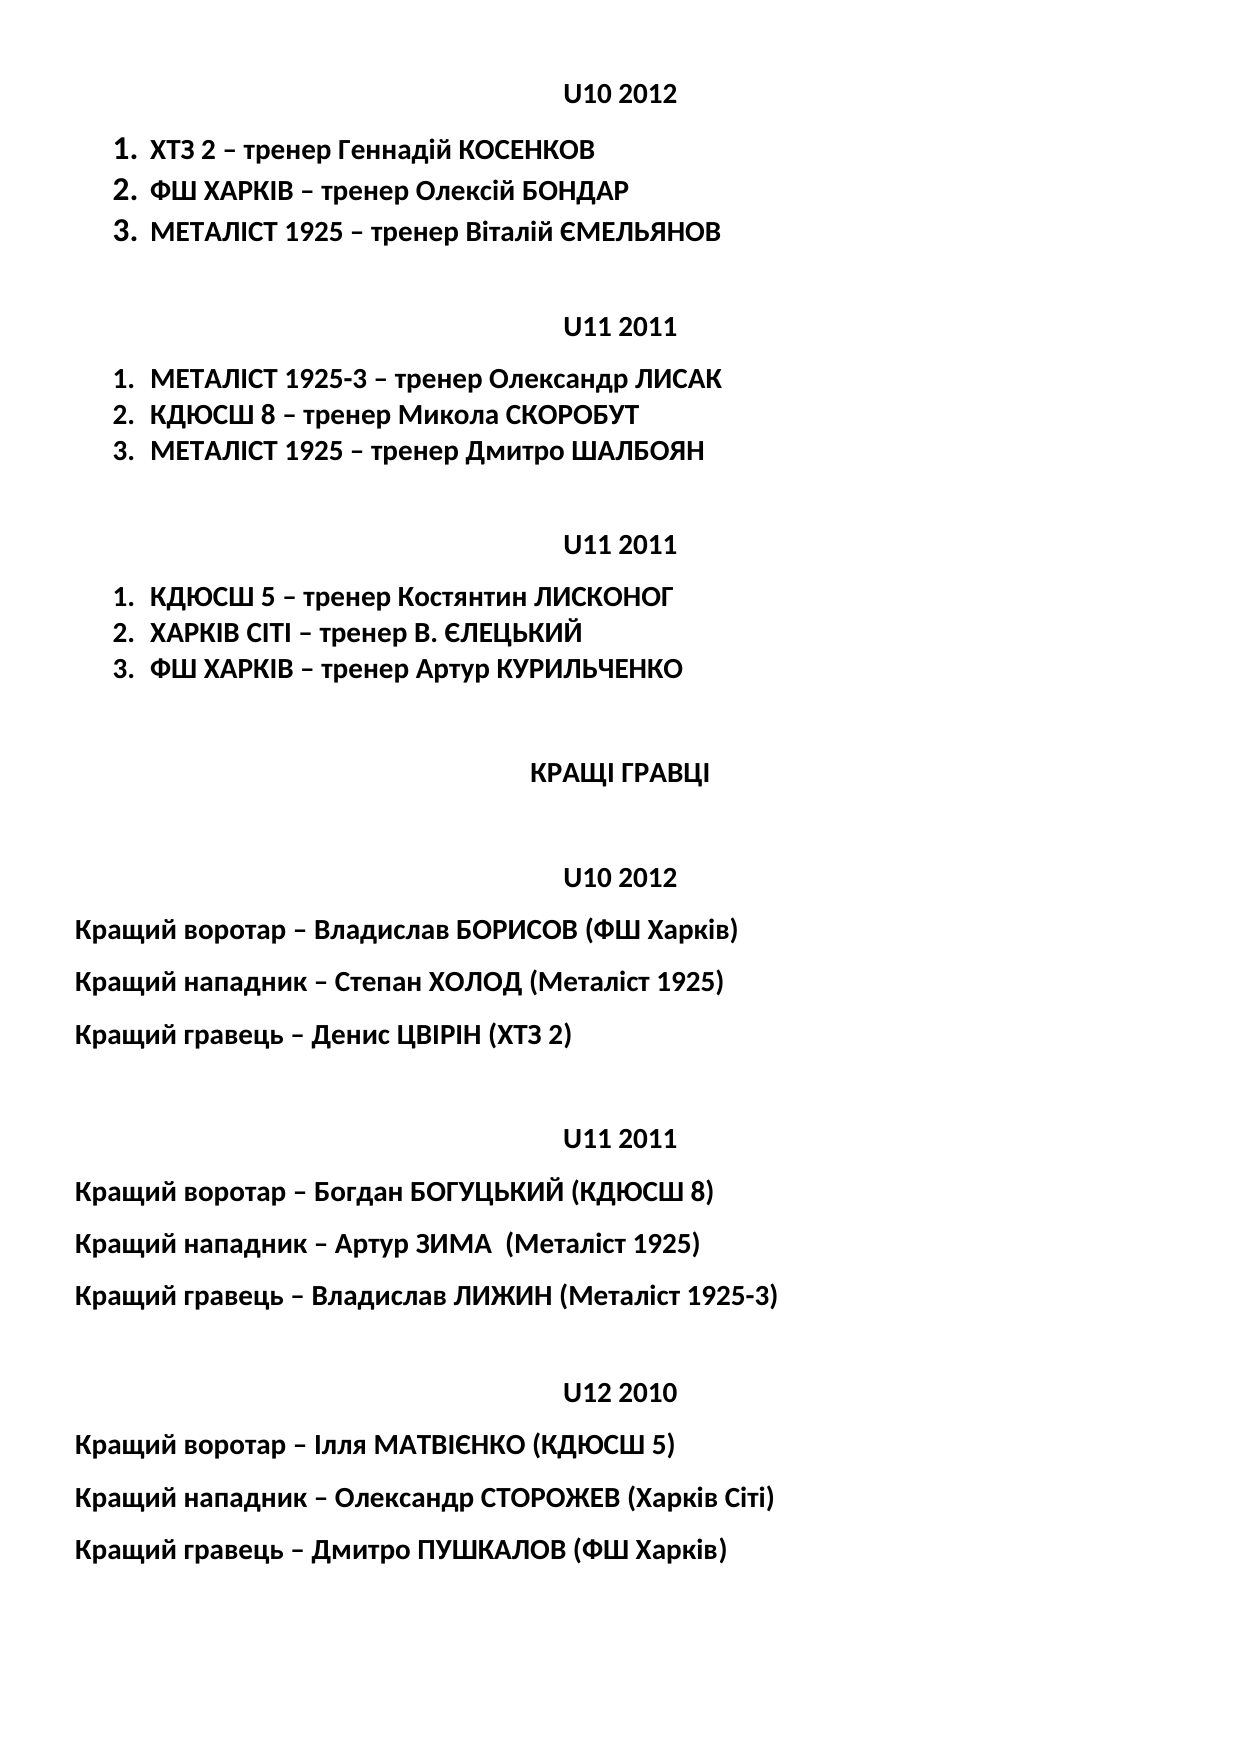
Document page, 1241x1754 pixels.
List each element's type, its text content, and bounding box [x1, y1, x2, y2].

list ХТЗ 2 – тренер Геннадій КОСЕНКОВ [112, 127, 1165, 168]
text Кращий нападник – Артур ЗИМА (Металіст 1925) [75, 1225, 1165, 1261]
text Кращий гравець – Владислав ЛИЖИН (Металіст 1925-3) [75, 1277, 1165, 1313]
text Кращий гравець – Дмитро ПУШКАЛОВ (ФШ Харків) [75, 1531, 1165, 1567]
text U10 2012 [75, 75, 1165, 111]
text Кращий гравець – Денис ЦВІРІН (ХТЗ 2) [75, 1016, 1165, 1051]
text U10 2012 [75, 859, 1165, 894]
text Кращий нападник – Олександр СТОРОЖЕВ (Харків Сіті) [75, 1479, 1165, 1514]
text U11 2011 [75, 1120, 1165, 1156]
list МЕТАЛІСТ 1925 – тренер Дмитро ШАЛБОЯН [112, 432, 1165, 467]
list МЕТАЛІСТ 1925-3 – тренер Олександр ЛИСАК [112, 361, 1165, 396]
list ФШ ХАРКІВ – тренер Олексій БОНДАР [112, 168, 1165, 209]
text Кращий нападник – Степан ХОЛОД (Металіст 1925) [75, 963, 1165, 999]
text U11 2011 [75, 308, 1165, 344]
text КРАЩІ ГРАВЦІ [75, 754, 1165, 790]
list ФШ ХАРКІВ – тренер Артур КУРИЛЬЧЕНКО [112, 650, 1165, 685]
list ХАРКІВ СІТІ – тренер В. ЄЛЕЦЬКИЙ [112, 614, 1165, 650]
text U12 2010 [75, 1374, 1165, 1410]
list КДЮСШ 8 – тренер Микола СКОРОБУТ [112, 396, 1165, 432]
text Кращий воротар – Богдан БОГУЦЬКИЙ (КДЮСШ 8) [75, 1173, 1165, 1208]
text Кращий воротар – Ілля МАТВІЄНКО (КДЮСШ 5) [75, 1426, 1165, 1462]
list МЕТАЛІСТ 1925 – тренер Віталій ЄМЕЛЬЯНОВ [112, 209, 1165, 249]
text U11 2011 [75, 526, 1165, 562]
list КДЮСШ 5 – тренер Костянтин ЛИСКОНОГ [112, 578, 1165, 614]
text Кращий воротар – Владислав БОРИСОВ (ФШ Харків) [75, 911, 1165, 947]
